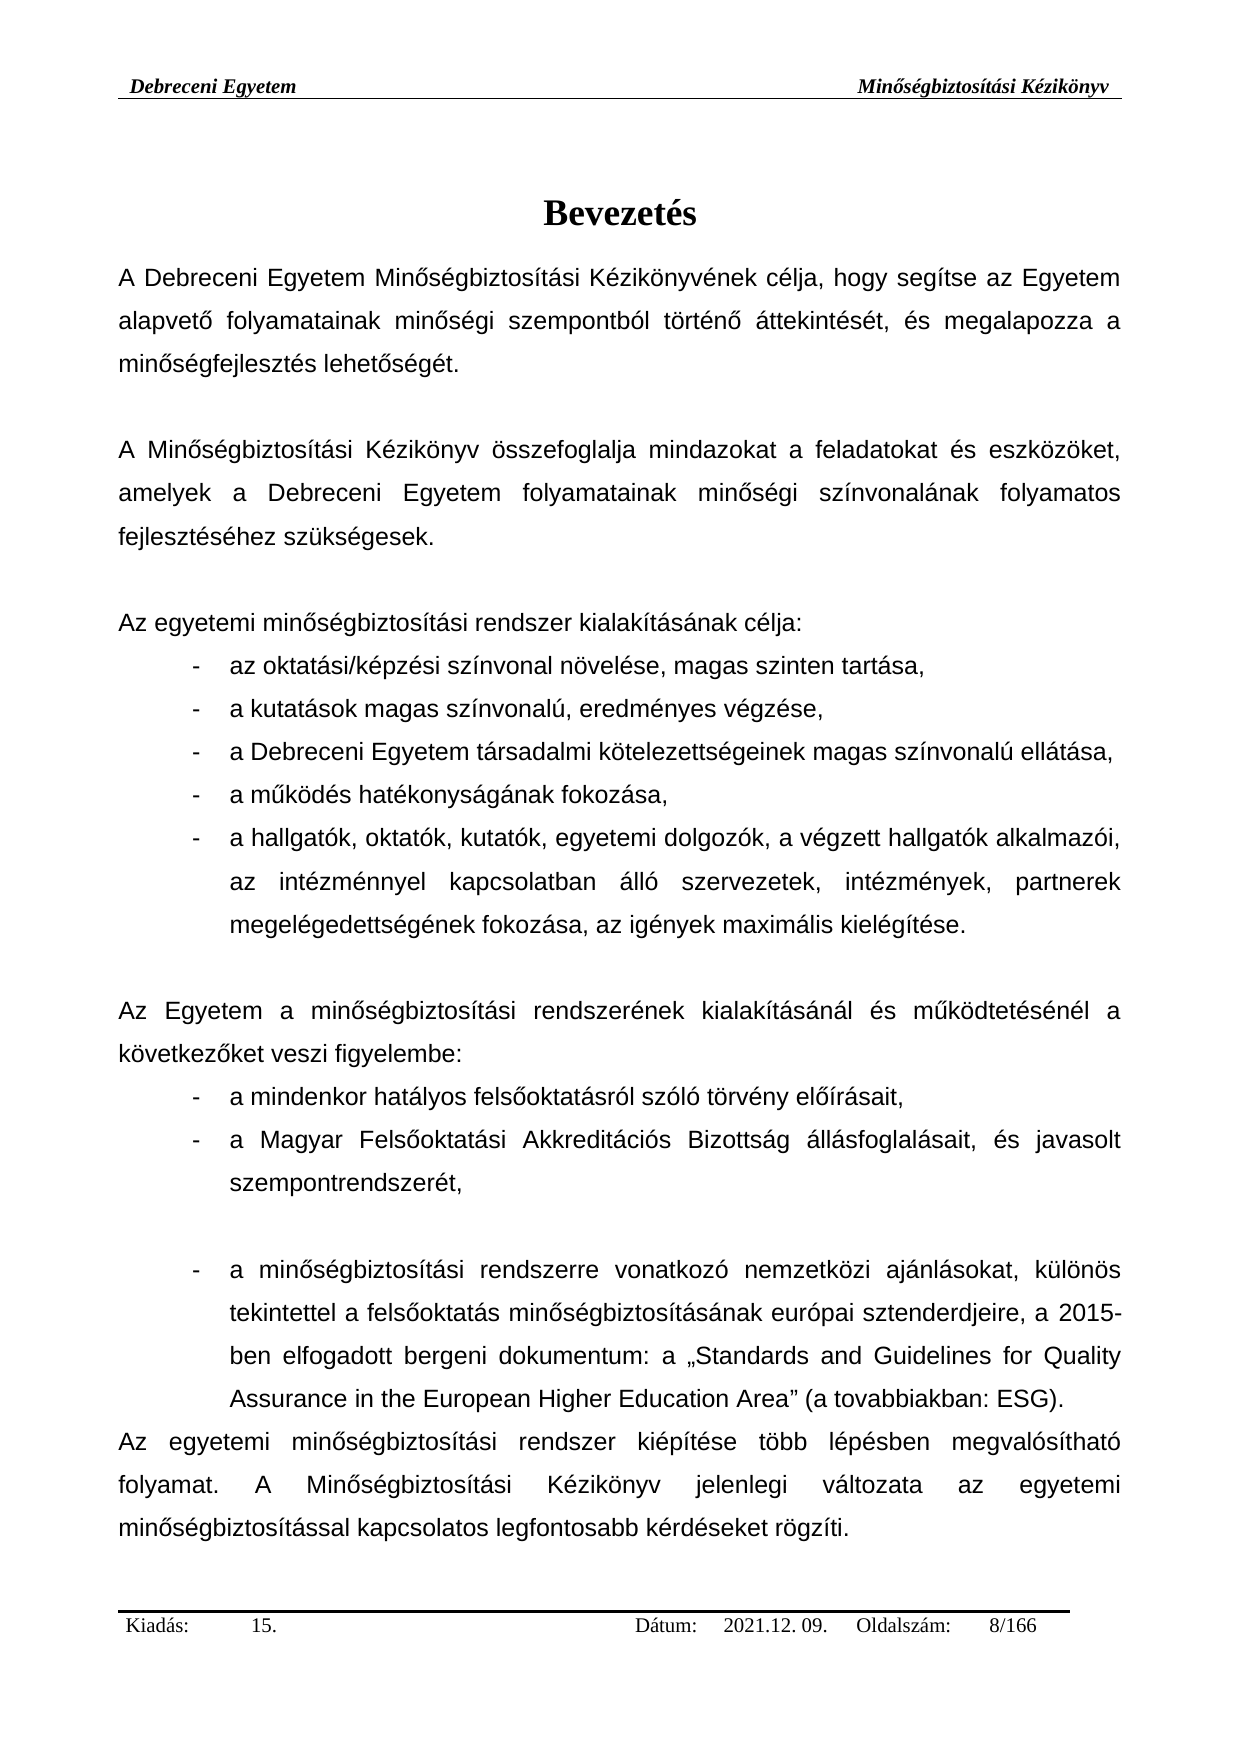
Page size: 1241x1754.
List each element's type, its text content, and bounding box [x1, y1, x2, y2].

list a minőségbiztosítási rendszerre vonatkozó nemzetközi ajánlásokat, különös tekintettel a felsőoktatás minőségbiztosításának európai sztenderdjeire, a 2015-ben elfogadott bergeni dokumentum: a „Standards and Guidelines for Quality Assurance in the European Higher Education Area” (a tovabbiakban: ESG). [192, 1254, 1122, 1413]
list a működés hatékonyságának fokozása, [192, 780, 1122, 809]
text Az egyetemi minőségbiztosítási rendszer kialakításának célja: [118, 608, 1122, 636]
list a mindenkor hatályos felsőoktatásról szóló törvény előírásait, [192, 1082, 1122, 1111]
text Az Egyetem a minőségbiztosítási rendszerének kialakításánál és működtetésénél a következőket veszi figyelembe: [118, 996, 1122, 1068]
subtitle Bevezetés [118, 191, 1122, 234]
list a hallgatók, oktatók, kutatók, egyetemi dolgozók, a végzett hallgatók alkalmazói, az intézménnyel kapcsolatban álló szervezetek, intézmények, partnerek megelégedettségének fokozása, az igények maximális kielégítése. [192, 823, 1122, 938]
list a kutatások magas színvonalú, eredményes végzése, [192, 694, 1122, 723]
list a Debreceni Egyetem társadalmi kötelezettségeinek magas színvonalú ellátása, [192, 737, 1122, 766]
list az oktatási/képzési színvonal növelése, magas szinten tartása, [192, 651, 1122, 679]
text A Minőségbiztosítási Kézikönyv összefoglalja mindazokat a feladatokat és eszközöket, amelyek a Debreceni Egyetem folyamatainak minőségi színvonalának folyamatos fejlesztéséhez szükségesek. [118, 435, 1122, 550]
list a Magyar Felsőoktatási Akkreditációs Bizottság állásfoglalásait, és javasolt szempontrendszerét, [192, 1125, 1122, 1197]
text Az egyetemi minőségbiztosítási rendszer kiépítése több lépésben megvalósítható folyamat. A Minőségbiztosítási Kézikönyv jelenlegi változata az egyetemi minőségbiztosítással kapcsolatos legfontosabb kérdéseket rögzíti. [118, 1427, 1122, 1542]
text A Debreceni Egyetem Minőségbiztosítási Kézikönyvének célja, hogy segítse az Egyetem alapvető folyamatainak minőségi szempontból történő áttekintését, és megalapozza a minőségfejlesztés lehetőségét. [118, 263, 1122, 378]
